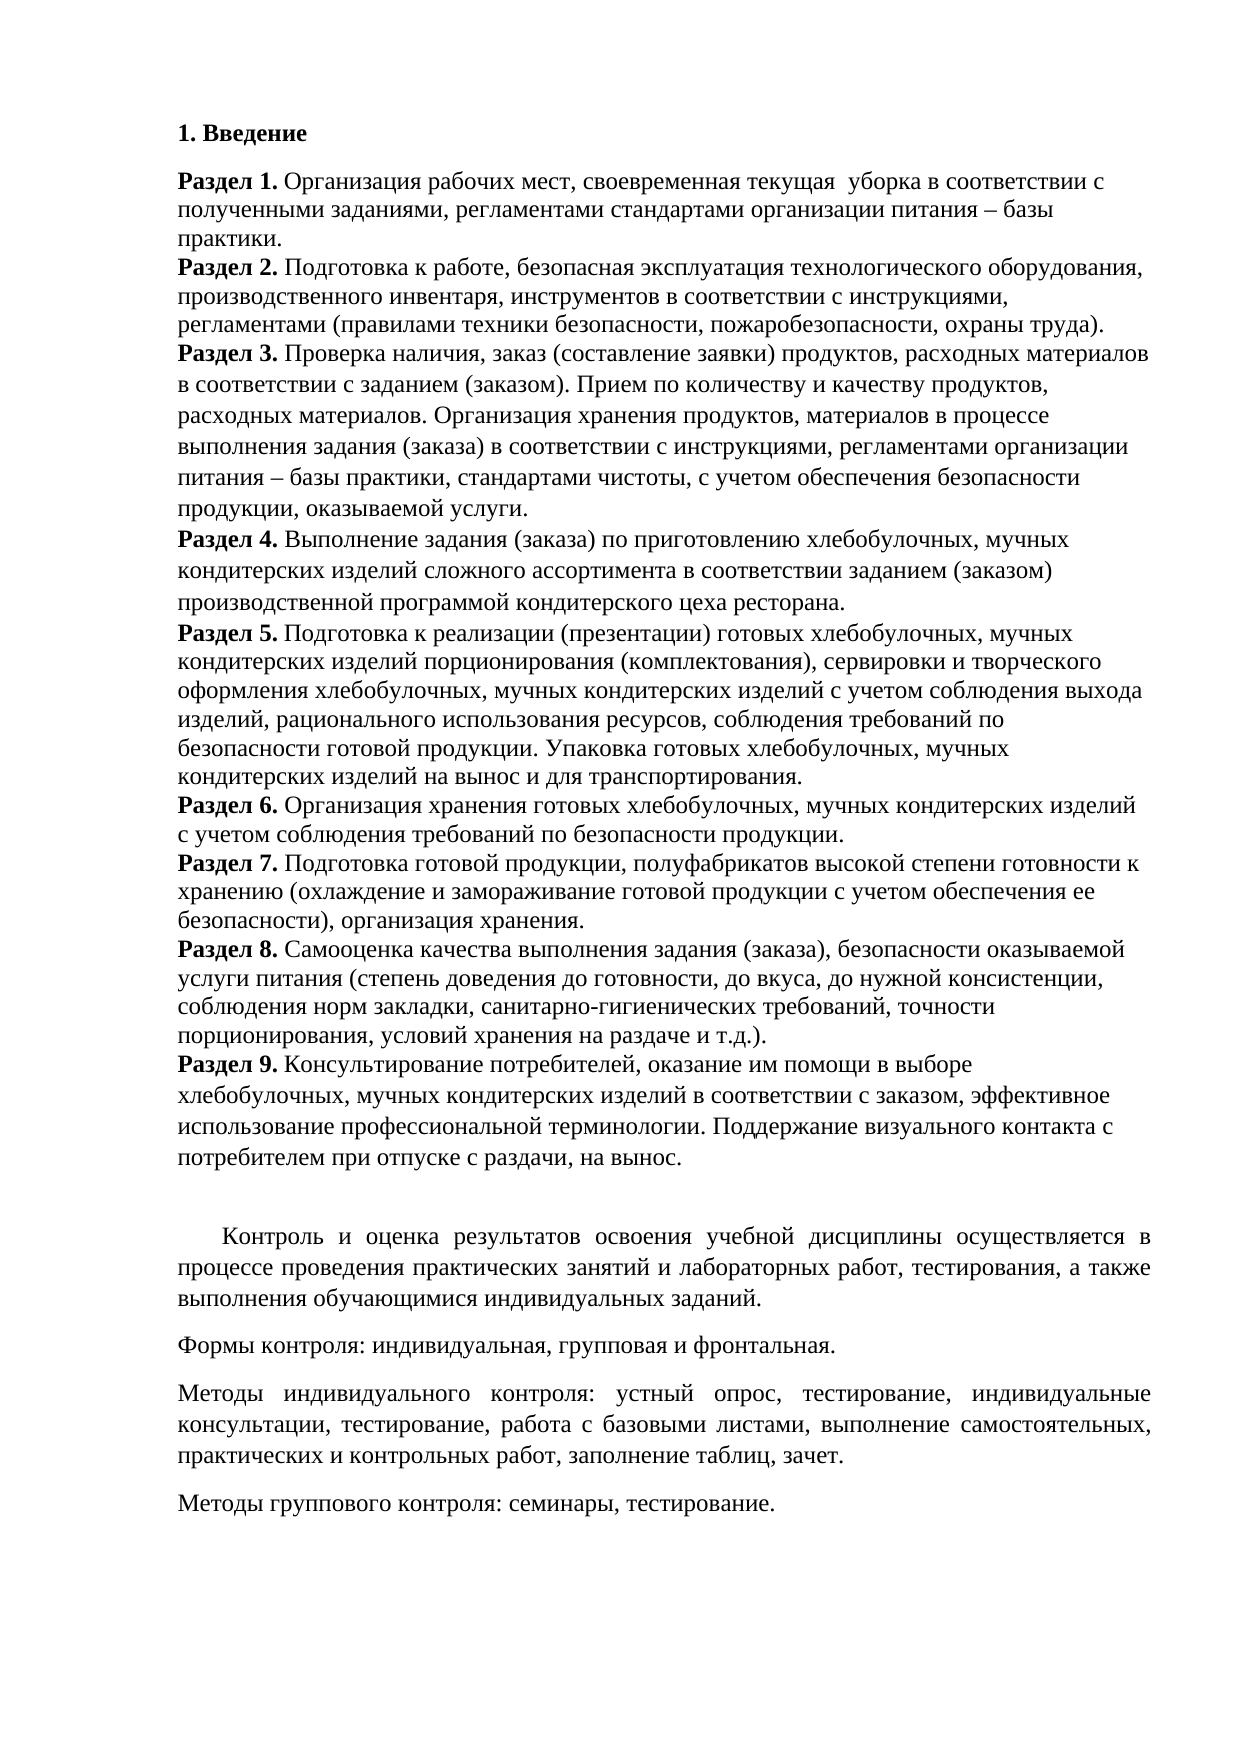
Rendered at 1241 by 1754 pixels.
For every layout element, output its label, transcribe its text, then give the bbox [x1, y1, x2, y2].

text Формы контроля: индивидуальная, групповая и фронтальная. [177, 1331, 1152, 1359]
text Раздел 1. Организация рабочих мест, своевременная текущая уборка в соответствии с полученными заданиями, регламентами стандартами организации питания – базы практики. [177, 166, 1152, 252]
text Раздел 9. Консультирование потребителей, оказание им помощи в выборе хлебобулочных, мучных кондитерских изделий в соответствии с заказом, эффективное использование профессиональной терминологии. Поддержание визуального контакта с потребителем при отпуске с раздачи, на вынос. [177, 1049, 1152, 1171]
text Раздел 5. Подготовка к реализации (презентации) готовых хлебобулочных, мучных кондитерских изделий порционирования (комплектования), сервировки и творческого оформления хлебобулочных, мучных кондитерских изделий с учетом соблюдения выхода изделий, рационального использования ресурсов, соблюдения требований по безопасности готовой продукции. Упаковка готовых хлебобулочных, мучных кондитерских изделий на вынос и для транспортирования. [177, 618, 1152, 790]
text Раздел 8. Самооценка качества выполнения задания (заказа), безопасности оказываемой услуги питания (степень доведения до готовности, до вкуса, до нужной консистенции, соблюдения норм закладки, санитарно-гигиенических требований, точности порционирования, условий хранения на раздаче и т.д.). [177, 934, 1152, 1049]
text Раздел 2. Подготовка к работе, безопасная эксплуатация технологического оборудования, производственного инвентаря, инструментов в соответствии с инструкциями, регламентами (правилами техники безопасности, пожаробезопасности, охраны труда). [177, 252, 1152, 338]
text Раздел 7. Подготовка готовой продукции, полуфабрикатов высокой степени готовности к хранению (охлаждение и замораживание готовой продукции с учетом обеспечения ее безопасности), организация хранения. [177, 848, 1152, 934]
text Контроль и оценка результатов освоения учебной дисциплины осуществляется в процессе проведения практических занятий и лабораторных работ, тестирования, а также выполнения обучающимися индивидуальных заданий. [177, 1221, 1152, 1312]
text Раздел 4. Выполнение задания (заказа) по приготовлению хлебобулочных, мучных кондитерских изделий сложного ассортимента в соответствии заданием (заказом) производственной программой кондитерского цеха ресторана. [177, 524, 1152, 615]
text Методы индивидуального контроля: устный опрос, тестирование, индивидуальные консультации, тестирование, работа с базовыми листами, выполнение самостоятельных, практических и контрольных работ, заполнение таблиц, зачет. [177, 1378, 1152, 1469]
text Методы группового контроля: семинары, тестирование. [177, 1488, 1152, 1517]
text 1. Введение [177, 118, 1152, 147]
text Раздел 3. Проверка наличия, заказ (составление заявки) продуктов, расходных материалов в соответствии с заданием (заказом). Прием по количеству и качеству продуктов, расходных материалов. Организация хранения продуктов, материалов в процессе выполнения задания (заказа) в соответствии с инструкциями, регламентами организации питания – базы практики, стандартами чистоты, с учетом обеспечения безопасности продукции, оказываемой услуги. [177, 338, 1152, 522]
text Раздел 6. Организация хранения готовых хлебобулочных, мучных кондитерских изделий с учетом соблюдения требований по безопасности продукции. [177, 790, 1152, 848]
